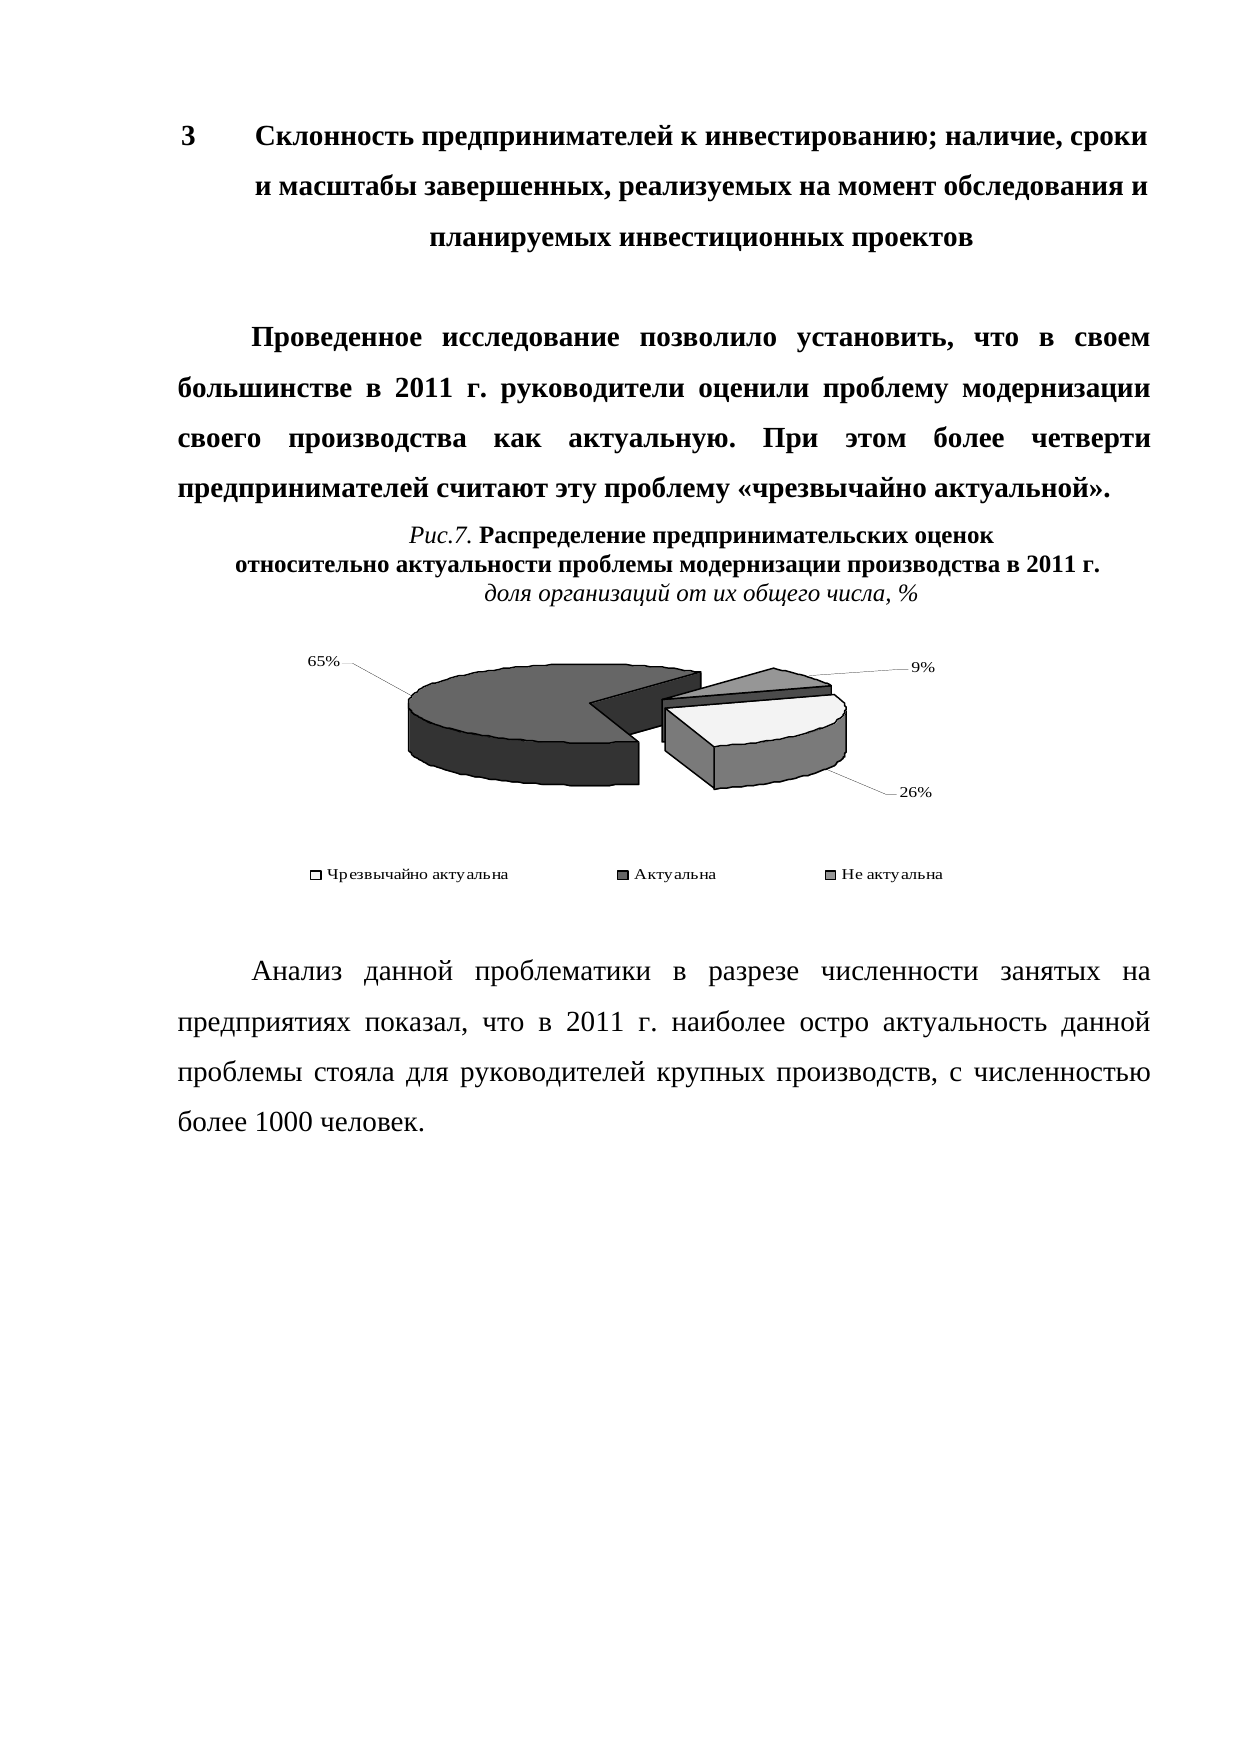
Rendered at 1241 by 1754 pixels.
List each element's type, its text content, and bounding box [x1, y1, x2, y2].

text доля организаций от их общего числа, % [177, 578, 1152, 607]
subtitle Склонность предпринимателей к инвестированию; наличие, сроки и масштабы завершенных, реализуемых на момент обследования и планируемых инвестиционных проектов [177, 118, 1152, 252]
text Рис.7. Распределение предпринимательских оценок относительно актуальности проблемы модернизации производства в . [177, 521, 1152, 578]
text Анализ данной проблематики в разрезе численности занятых на предприятиях показал, что в . наиболее остро актуальность данной проблемы стояла для руководителей крупных производств, с численностью более 1000 человек. [177, 953, 1152, 1138]
text Проведенное исследование позволило установить, что в своем большинстве в . руководители оценили проблему модернизации своего производства как актуальную. При этом более четверти предпринимателей считают эту проблему «чрезвычайно актуальной». [177, 319, 1152, 504]
